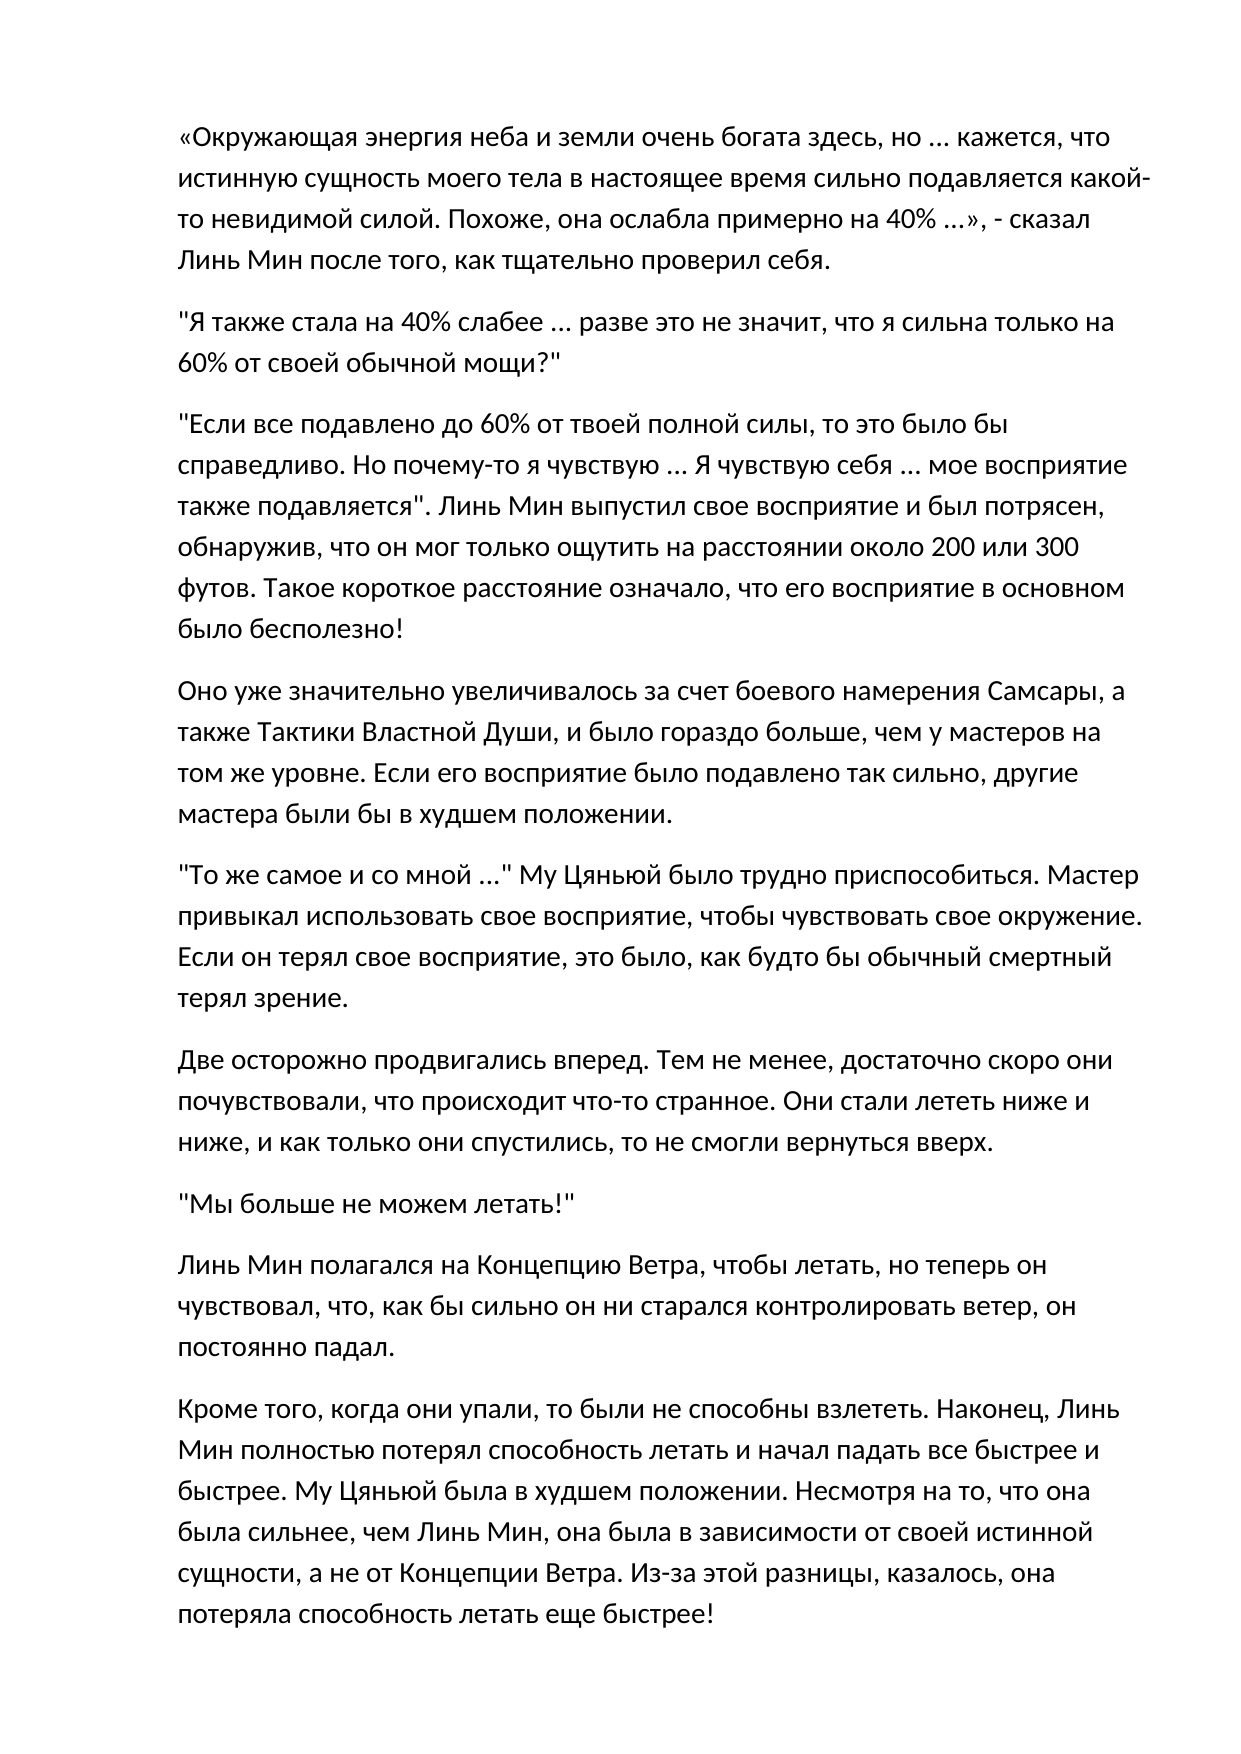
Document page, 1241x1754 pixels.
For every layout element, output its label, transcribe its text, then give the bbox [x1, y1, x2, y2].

text Линь Мин полагался на Концепцию Ветра, чтобы летать, но теперь он чувствовал, что, как бы сильно он ни старался контролировать ветер, он постоянно падал. [177, 1246, 1152, 1364]
text "Если все подавлено до 60% от твоей полной силы, то это было бы справедливо. Но почему-то я чувствую ... Я чувствую себя ... мое восприятие также подавляется". Линь Мин выпустил свое восприятие и был потрясен, обнаружив, что он мог только ощутить на расстоянии около 200 или 300 футов. Такое короткое расстояние означало, что его восприятие в основном было бесполезно! [177, 405, 1152, 646]
text "Мы больше не можем летать!" [177, 1185, 1152, 1220]
text Две осторожно продвигались вперед. Тем не менее, достаточно скоро они почувствовали, что происходит что-то странное. Они стали лететь ниже и ниже, и как только они спустились, то не смогли вернуться вверх. [177, 1041, 1152, 1158]
text Оно уже значительно увеличивалось за счет боевого намерения Самсары, а также Тактики Властной Души, и было гораздо больше, чем у мастеров на том же уровне. Если его восприятие было подавлено так сильно, другие мастера были бы в худшем положении. [177, 672, 1152, 830]
text «Окружающая энергия неба и земли очень богата здесь, но ... кажется, что истинную сущность моего тела в настоящее время сильно подавляется какой-то невидимой силой. Похоже, она ослабла примерно на 40% ...», - сказал Линь Мин после того, как тщательно проверил себя. [177, 118, 1152, 277]
text "То же самое и со мной ..." Му Цяньюй было трудно приспособиться. Мастер привыкал использовать свое восприятие, чтобы чувствовать свое окружение. Если он терял свое восприятие, это было, как будто бы обычный смертный терял зрение. [177, 856, 1152, 1015]
text "Я также стала на 40% слабее ... разве это не значит, что я сильна только на 60% от своей обычной мощи?" [177, 303, 1152, 379]
text Кроме того, когда они упали, то были не способны взлететь. Наконец, Линь Мин полностью потерял способность летать и начал падать все быстрее и быстрее. Му Цяньюй была в худшем положении. Несмотря на то, что она была сильнее, чем Линь Мин, она была в зависимости от своей истинной сущности, а не от Концепции Ветра. Из-за этой разницы, казалось, она потеряла способность летать еще быстрее! [177, 1390, 1152, 1630]
